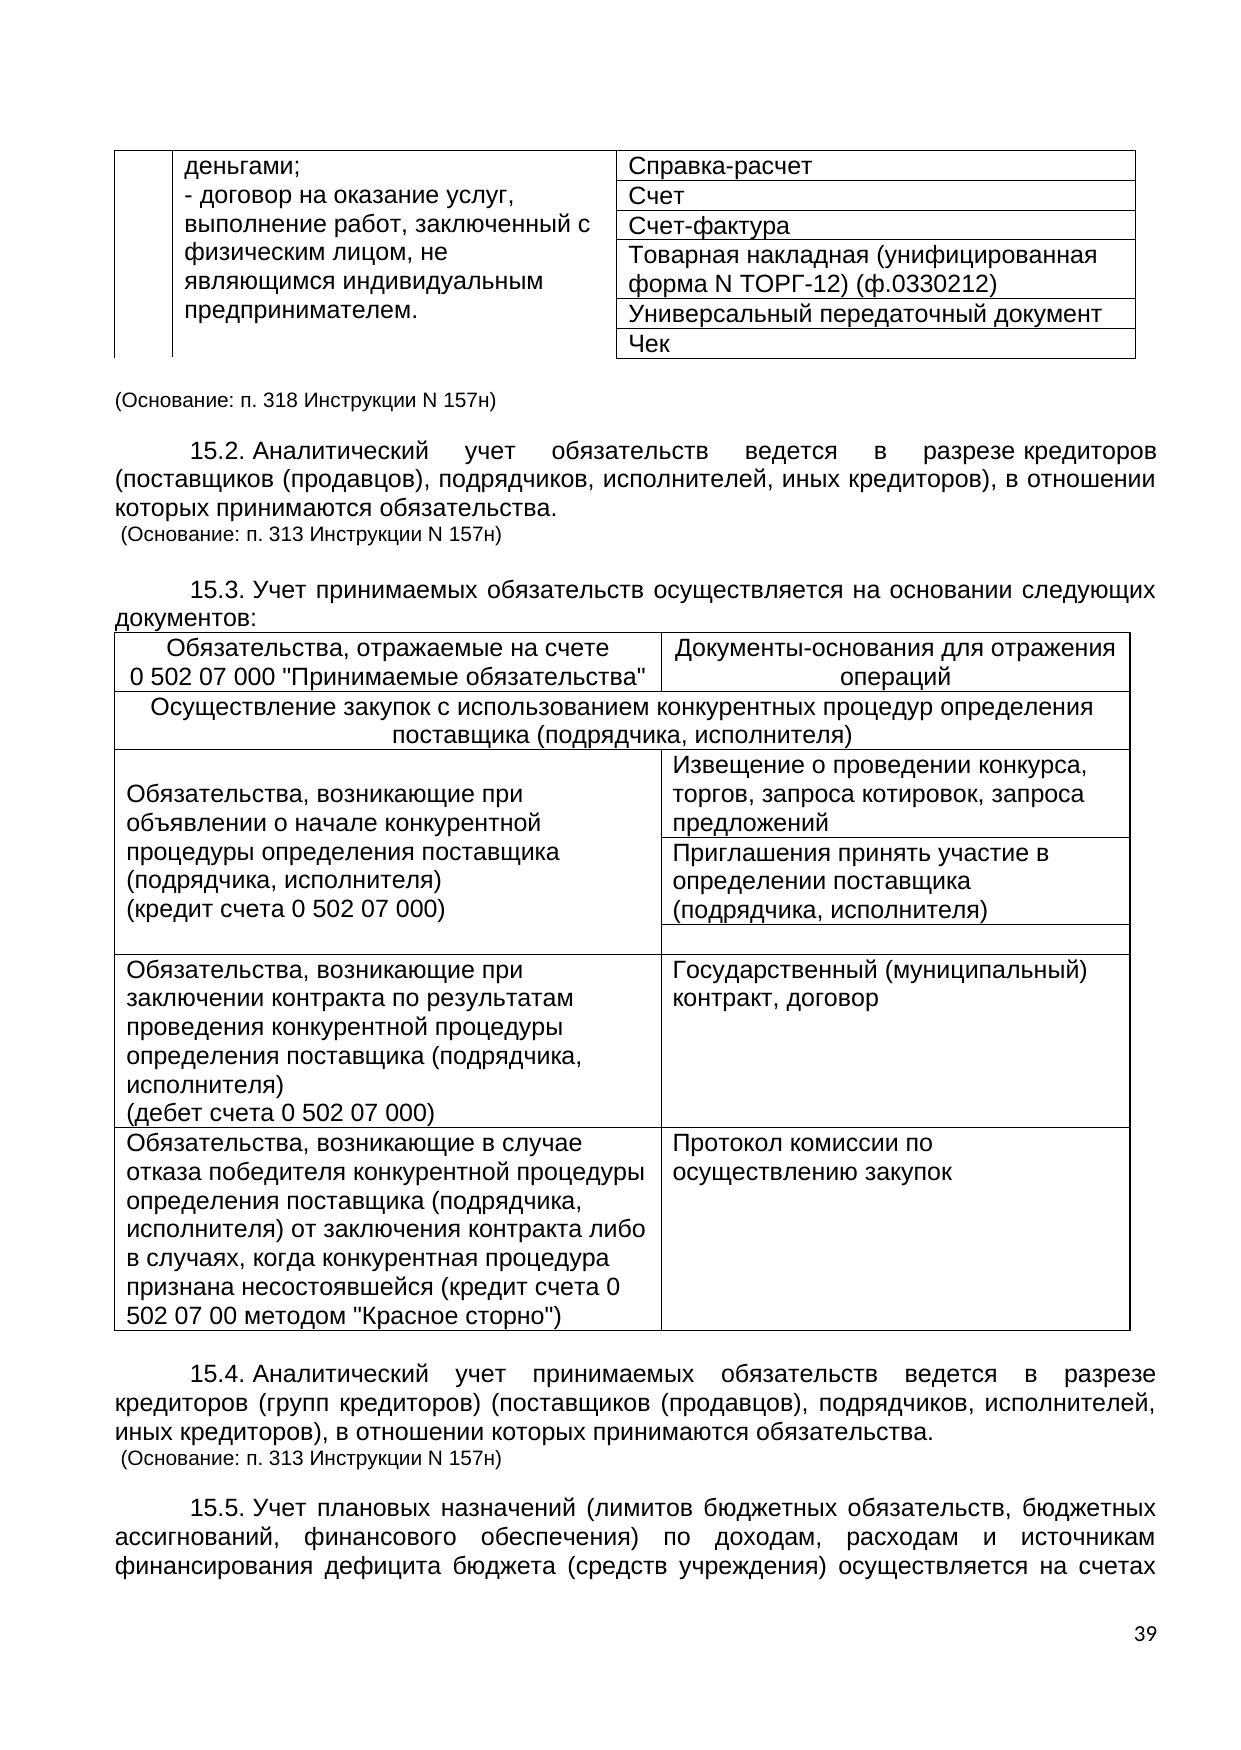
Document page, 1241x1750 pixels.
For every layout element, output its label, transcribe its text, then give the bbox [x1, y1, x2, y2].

table_cell [662, 925, 1129, 954]
table_cell Счет-фактура [617, 211, 1135, 239]
table_cell Приглашения принять участие в определении поставщика (подрядчика, исполнителя) [662, 838, 1129, 924]
table_cell Обязательства, возникающие при объявлении о начале конкурентной процедуры определения поставщика (подрядчика, исполнителя) (кредит счета 0 502 07 000) [115, 750, 661, 954]
text (Основание: п. 313 Инструкции N 157н) [114, 1446, 1157, 1469]
table_cell Справка-расчет [617, 151, 1135, 180]
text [114, 1493, 1157, 1580]
table_cell Протокол комиссии по осуществлению закупок [662, 1128, 1129, 1329]
text (Основание: п. 318 Инструкции N 157н) [114, 388, 1157, 412]
text 15.3. Учет принимаемых обязательств осуществляется на основании следующих документов: [114, 575, 1157, 632]
table_cell Чек [617, 329, 1135, 358]
table_header Обязательства, отражаемые на счете 0 502 07 000 "Принимаемые обязательства" [115, 633, 661, 691]
table_header Документы-основания для отражения операций [662, 633, 1129, 691]
text 15.2. Аналитический учет обязательств ведется в разрезе кредиторов (поставщиков (продавцов), подрядчиков, исполнителей, иных кредиторов), в отношении которых принимаются обязательства. [114, 436, 1157, 522]
text (Основание: п. 313 Инструкции N 157н) [114, 522, 1157, 546]
table_cell Государственный (муниципальный) контракт, договор [662, 955, 1129, 1127]
table_cell Обязательства, возникающие при заключении контракта по результатам проведения конкурентной процедуры определения поставщика (подрядчика, исполнителя) (дебет счета 0 502 07 000) [115, 955, 661, 1127]
table_cell Счет [617, 181, 1135, 209]
table_cell Извещение о проведении конкурса, торгов, запроса котировок, запроса предложений [662, 750, 1129, 837]
text 15.4. Аналитический учет принимаемых обязательств ведется в разрезе кредиторов (групп кредиторов) (поставщиков (продавцов), подрядчиков, исполнителей, иных кредиторов), в отношении которых принимаются обязательства. [114, 1359, 1157, 1446]
table_cell Товарная накладная (унифицированная форма N ТОРГ-12) (ф.0330212) [617, 240, 1135, 298]
table_cell Универсальный передаточный документ [617, 299, 1135, 328]
table_cell Осуществление закупок с использованием конкурентных процедур определения поставщика (подрядчика, исполнителя) [115, 692, 1129, 749]
table_cell Обязательства, возникающие в случае отказа победителя конкурентной процедуры определения поставщика (подрядчика, исполнителя) от заключения контракта либо в случаях, когда конкурентная процедура признана несостоявшейся (кредит счета 0 502 07 00 методом "Красное сторно") [115, 1128, 661, 1329]
